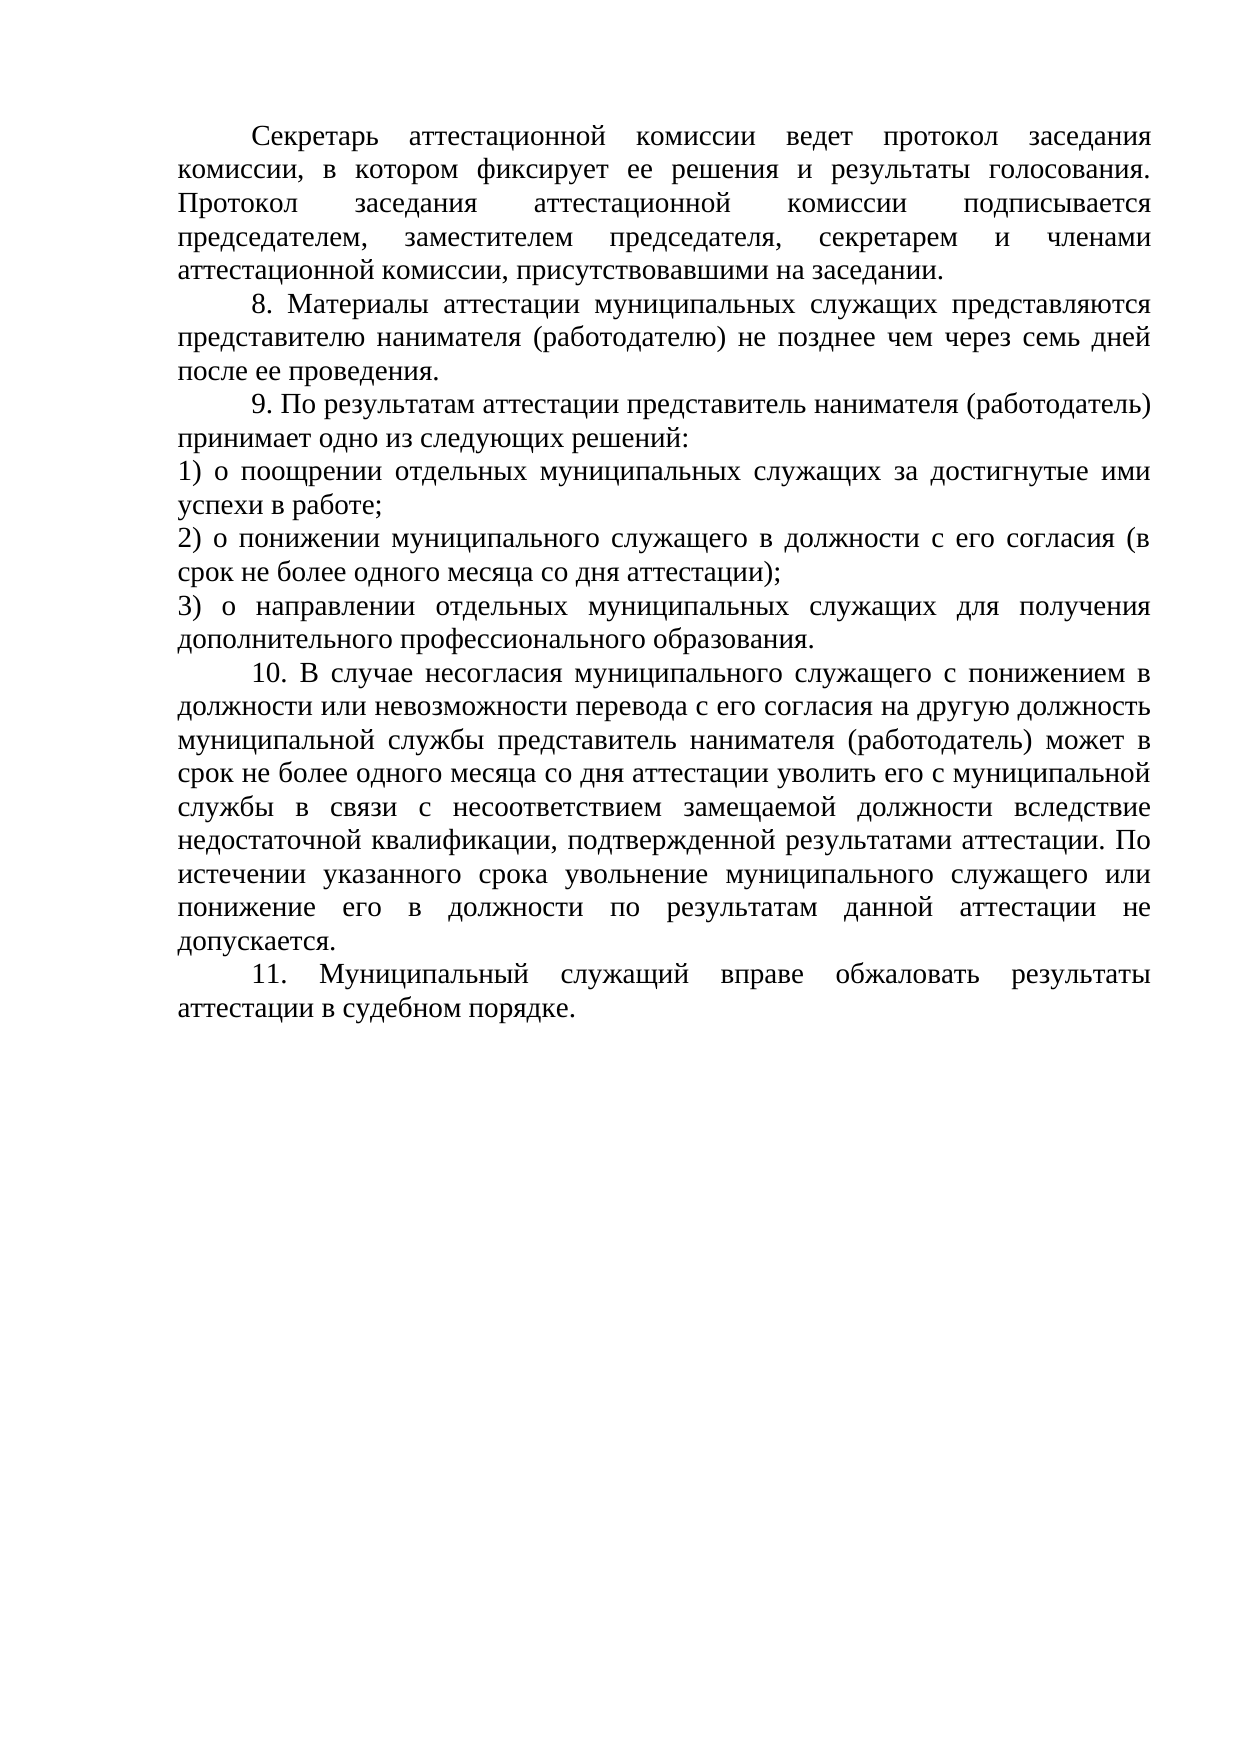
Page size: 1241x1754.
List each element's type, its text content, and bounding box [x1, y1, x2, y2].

text Секретарь аттестационной комиссии ведет протокол заседания комиссии, в котором фиксирует ее решения и результаты голосования. Протокол заседания аттестационной комиссии подписывается председателем, заместителем председателя, секретарем и членами аттестационной комиссии, присутствовавшими на заседании. [177, 118, 1152, 286]
text 11. Муниципальный служащий вправе обжаловать результаты аттестации в судебном порядке. [177, 957, 1152, 1024]
text 8. Материалы аттестации муниципальных служащих представляются представителю нанимателя (работодателю) не позднее чем через семь дней после ее проведения. [177, 286, 1152, 386]
text 3) о направлении отдельных муниципальных служащих для получения дополнительного профессионального образования. [177, 588, 1152, 655]
text 1) о поощрении отдельных муниципальных служащих за достигнутые ими успехи в работе; [177, 453, 1152, 521]
text 10. В случае несогласия муниципального служащего с понижением в должности или невозможности перевода с его согласия на другую должность муниципальной службы представитель нанимателя (работодатель) может в срок не более одного месяца со дня аттестации уволить его с муниципальной службы в связи с несоответствием замещаемой должности вследствие недостаточной квалификации, подтвержденной результатами аттестации. По истечении указанного срока увольнение муниципального служащего или понижение его в должности по результатам данной аттестации не допускается. [177, 655, 1152, 957]
text 9. По результатам аттестации представитель нанимателя (работодатель) принимает одно из следующих решений: [177, 386, 1152, 453]
text 2) о понижении муниципального служащего в должности с его согласия (в срок не более одного месяца со дня аттестации); [177, 521, 1152, 588]
